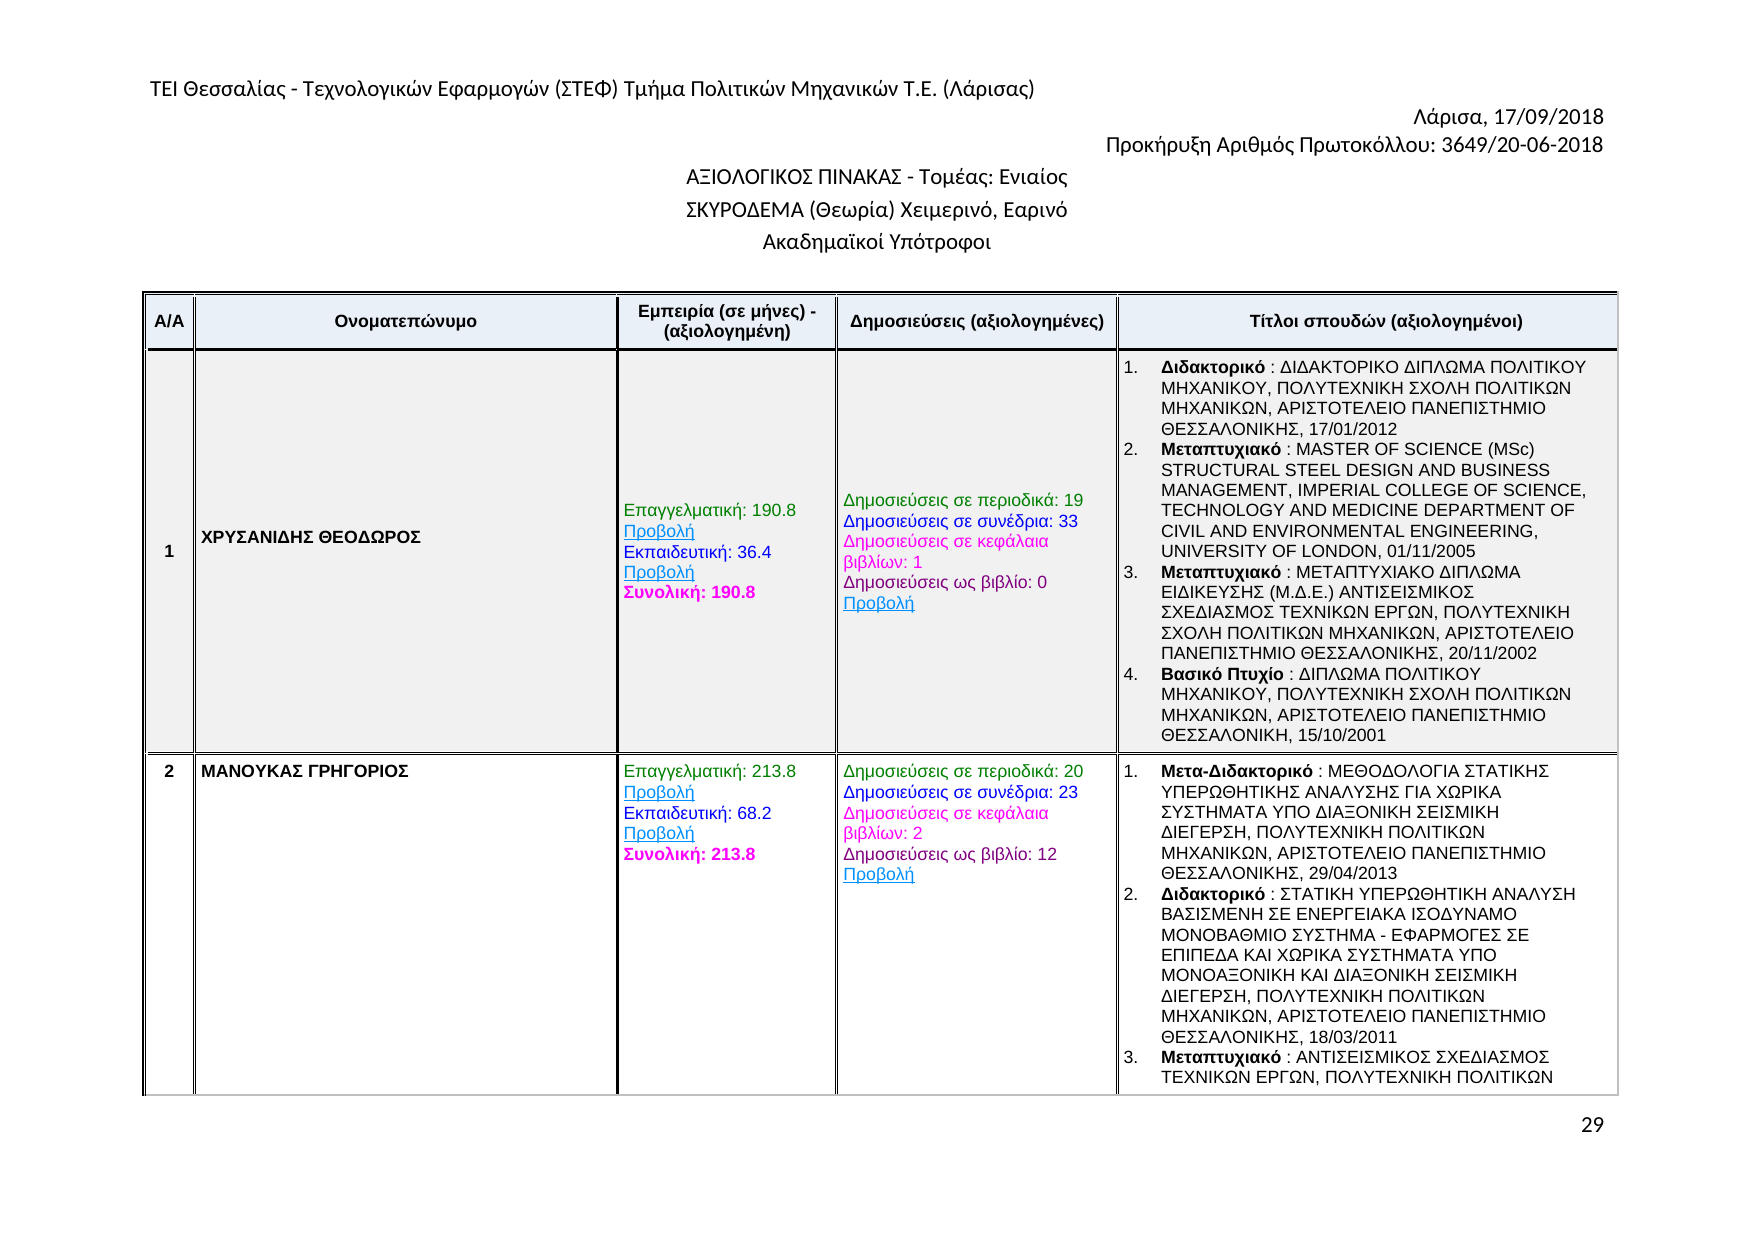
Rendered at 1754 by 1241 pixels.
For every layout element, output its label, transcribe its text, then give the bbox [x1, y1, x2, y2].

table_cell Δημοσιεύσεις σε περιοδικά: 19 Δημοσιεύσεις σε συνέδρια: 33 Δημοσιεύσεις σε κεφάλαια βιβλίων: 1 Δημοσιεύσεις ως βιβλίο: 0 Προβολή [838, 351, 1116, 751]
table_header Δημοσιεύσεις (αξιολογημένες) [837, 295, 1117, 348]
table_header Εμπειρία (σε μήνες) - (αξιολογημένη) [617, 295, 837, 348]
table_cell 2 [146, 751, 193, 1094]
text ΣΚΥΡΟΔΕΜΑ (Θεωρία) Χειμερινό, Εαρινό [150, 195, 1604, 223]
table_cell Διδακτορικό : ΔΙΔΑΚΤΟΡΙΚΟ ΔΙΠΛΩΜΑ ΠΟΛΙΤΙΚΟΥ ΜΗΧΑΝΙΚΟΥ, ΠΟΛΥΤΕΧΝΙΚΗ ΣΧΟΛΗ ΠΟΛΙΤΙΚΩΝ ΜΗΧΑΝΙΚΩΝ, ΑΡΙΣΤΟΤΕΛΕΙΟ ΠΑΝΕΠΙΣΤΗΜΙΟ ΘΕΣΣΑΛΟΝΙΚΗΣ, 17/01/2012 Μεταπτυχιακό : MASTER OF SCIENCE (MSc) STRUCTURAL STEEL DESIGN AND BUSINESS MANAGEMENT, IMPERIAL COLLEGE OF SCIENCE, TECHNOLOGY AND MEDICINE DEPARTMENT OF CIVIL AND ENVIRONMENTAL ENGINEERING, UNIVERSITY OF LONDON, 01/11/2005 Μεταπτυχιακό : ΜΕΤΑΠΤΥΧΙΑΚΟ ΔΙΠΛΩΜΑ ΕΙΔΙΚΕΥΣΗΣ (Μ.Δ.Ε.) ΑΝΤΙΣΕΙΣΜΙΚΟΣ ΣΧΕΔΙΑΣΜΟΣ ΤΕΧΝΙΚΩΝ ΕΡΓΩΝ, ΠΟΛΥΤΕΧΝΙΚΗ ΣΧΟΛΗ ΠΟΛΙΤΙΚΩΝ ΜΗΧΑΝΙΚΩΝ, ΑΡΙΣΤΟΤΕΛΕΙΟ ΠΑΝΕΠΙΣΤΗΜΙΟ ΘΕΣΣΑΛΟΝΙΚΗΣ, 20/11/2002 Βασικό Πτυχίο : ΔΙΠΛΩΜΑ ΠΟΛΙΤΙΚΟΥ ΜΗΧΑΝΙΚΟΥ, ΠΟΛΥΤΕΧΝΙΚΗ ΣΧΟΛΗ ΠΟΛΙΤΙΚΩΝ ΜΗΧΑΝΙΚΩΝ, ΑΡΙΣΤΟΤΕΛΕΙΟ ΠΑΝΕΠΙΣΤΗΜΙΟ ΘΕΣΣΑΛΟΝΙΚΗ, 15/10/2001 [1119, 351, 1617, 751]
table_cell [619, 755, 835, 1094]
table_header Ονoματεπώνυμο [195, 293, 617, 348]
table_cell Επαγγελματική: 190.8 Προβολή Εκπαιδευτική: 36.4 Προβολή Συνολική: 190.8 [619, 351, 835, 751]
text Ακαδημαϊκοί Υπότροφοι [150, 227, 1604, 255]
table_cell ΜΑΝΟΥΚΑΣ ΓΡΗΓΟΡΙΟΣ [196, 755, 616, 1094]
table_header Τίτλοι σπουδών (αξιολογημένοι) [1118, 295, 1617, 348]
text ΑΞΙΟΛΟΓΙΚΟΣ ΠΙΝΑΚΑΣ - Τομέας: Ενιαίος [150, 162, 1604, 191]
table_cell ΧΡΥΣΑΝΙΔΗΣ ΘΕΟΔΩΡΟΣ [196, 351, 616, 751]
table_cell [838, 755, 1116, 1094]
table_header Α/Α [146, 295, 194, 348]
table_cell 1 [144, 348, 193, 751]
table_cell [1119, 755, 1617, 1094]
